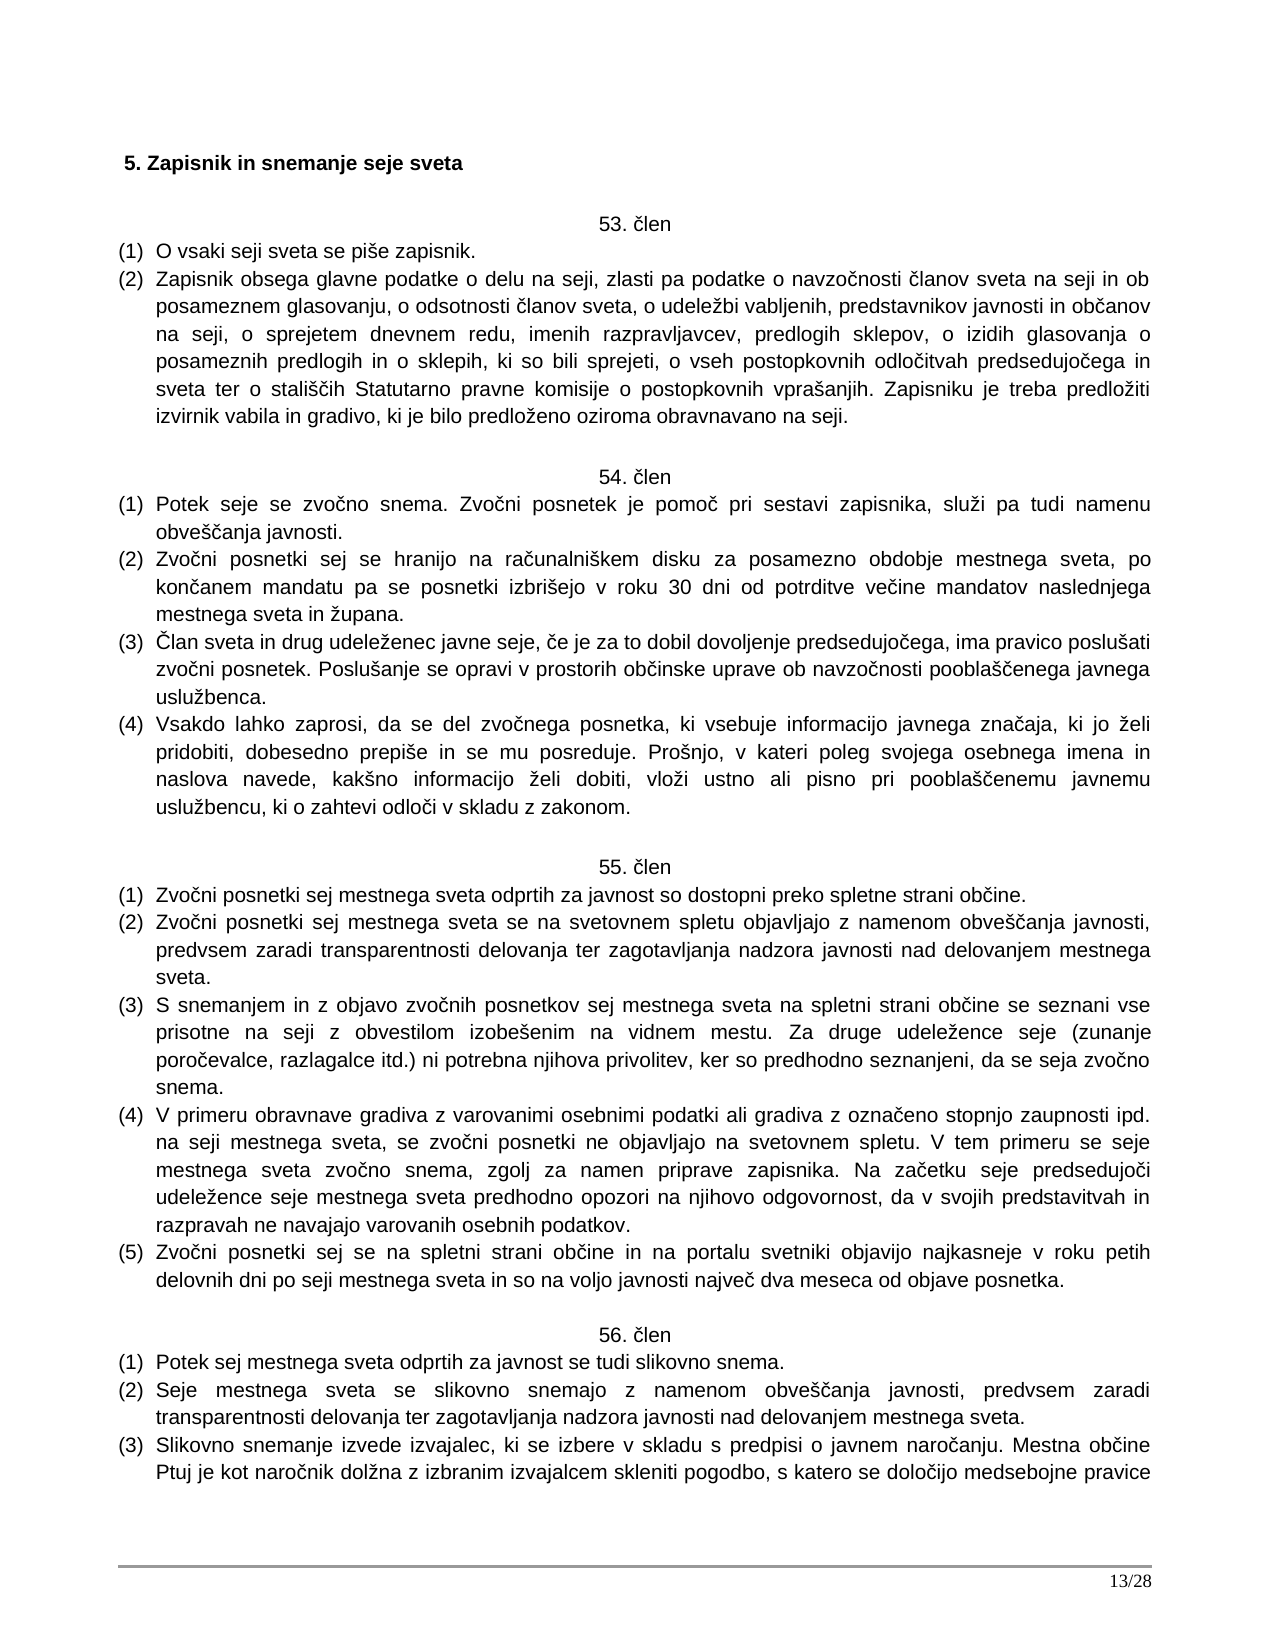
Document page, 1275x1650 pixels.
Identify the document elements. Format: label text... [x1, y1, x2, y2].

text 5. Zapisnik in snemanje seje sveta [118, 151, 1152, 175]
text 54. člen [118, 465, 1152, 489]
list V primeru obravnave gradiva z varovanimi osebnimi podatki ali gradiva z označeno stopnjo zaupnosti ipd. na seji mestnega sveta, se zvočni posnetki ne objavljajo na svetovnem spletu. V tem primeru se seje mestnega sveta zvočno snema, zgolj za namen priprave zapisnika. Na začetku seje predsedujoči udeležence seje mestnega sveta predhodno opozori na njihovo odgovornost, da v svojih predstavitvah in razpravah ne navajajo varovanih osebnih podatkov. [118, 1103, 1152, 1237]
list Zvočni posnetki sej mestnega sveta odprtih za javnost so dostopni preko spletne strani občine. [118, 883, 1152, 907]
list Zapisnik obsega glavne podatke o delu na seji, zlasti pa podatke o navzočnosti članov sveta na seji in ob posameznem glasovanju, o odsotnosti članov sveta, o udeležbi vabljenih, predstavnikov javnosti in občanov na seji, o sprejetem dnevnem redu, imenih razpravljavcev, predlogih sklepov, o izidih glasovanja o posameznih predlogih in o sklepih, ki so bili sprejeti, o vseh postopkovnih odločitvah predsedujočega in sveta ter o stališčih Statutarno pravne komisije o postopkovnih vprašanjih. Zapisniku je treba predložiti izvirnik vabila in gradivo, ki je bilo predloženo oziroma obravnavano na seji. [118, 267, 1152, 428]
list Član sveta in drug udeleženec javne seje, če je za to dobil dovoljenje predsedujočega, ima pravico poslušati zvočni posnetek. Poslušanje se opravi v prostorih občinske uprave ob navzočnosti pooblaščenega javnega uslužbenca. [118, 630, 1152, 709]
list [118, 1433, 1152, 1484]
text 56. člen [118, 1323, 1152, 1347]
text 53. člen [118, 212, 1152, 236]
list Potek seje se zvočno snema. Zvočni posnetek je pomoč pri sestavi zapisnika, služi pa tudi namenu obveščanja javnosti. [118, 492, 1152, 544]
list Zvočni posnetki sej se hranijo na računalniškem disku za posamezno obdobje mestnega sveta, po končanem mandatu pa se posnetki izbrišejo v roku 30 dni od potrditve večine mandatov naslednjega mestnega sveta in župana. [118, 547, 1152, 626]
list S snemanjem in z objavo zvočnih posnetkov sej mestnega sveta na spletni strani občine se seznani vse prisotne na seji z obvestilom izobešenim na vidnem mestu. Za druge udeležence seje (zunanje poročevalce, razlagalce itd.) ni potrebna njihova privolitev, ker so predhodno seznanjeni, da se seja zvočno snema. [118, 993, 1152, 1099]
list Zvočni posnetki sej se na spletni strani občine in na portalu svetniki objavijo najkasneje v roku petih delovnih dni po seji mestnega sveta in so na voljo javnosti največ dva meseca od objave posnetka. [118, 1240, 1152, 1292]
list Potek sej mestnega sveta odprtih za javnost se tudi slikovno snema. [118, 1350, 1152, 1374]
list Zvočni posnetki sej mestnega sveta se na svetovnem spletu objavljajo z namenom obveščanja javnosti, predvsem zaradi transparentnosti delovanja ter zagotavljanja nadzora javnosti nad delovanjem mestnega sveta. [118, 910, 1152, 989]
list Seje mestnega sveta se slikovno snemajo z namenom obveščanja javnosti, predvsem zaradi transparentnosti delovanja ter zagotavljanja nadzora javnosti nad delovanjem mestnega sveta. [118, 1378, 1152, 1429]
list Vsakdo lahko zaprosi, da se del zvočnega posnetka, ki vsebuje informacijo javnega značaja, ki jo želi pridobiti, dobesedno prepiše in se mu posreduje. Prošnjo, v kateri poleg svojega osebnega imena in naslova navede, kakšno informacijo želi dobiti, vloži ustno ali pisno pri pooblaščenemu javnemu uslužbencu, ki o zahtevi odloči v skladu z zakonom. [118, 712, 1152, 819]
text 55. člen [118, 855, 1152, 879]
list O vsaki seji sveta se piše zapisnik. [118, 239, 1152, 263]
